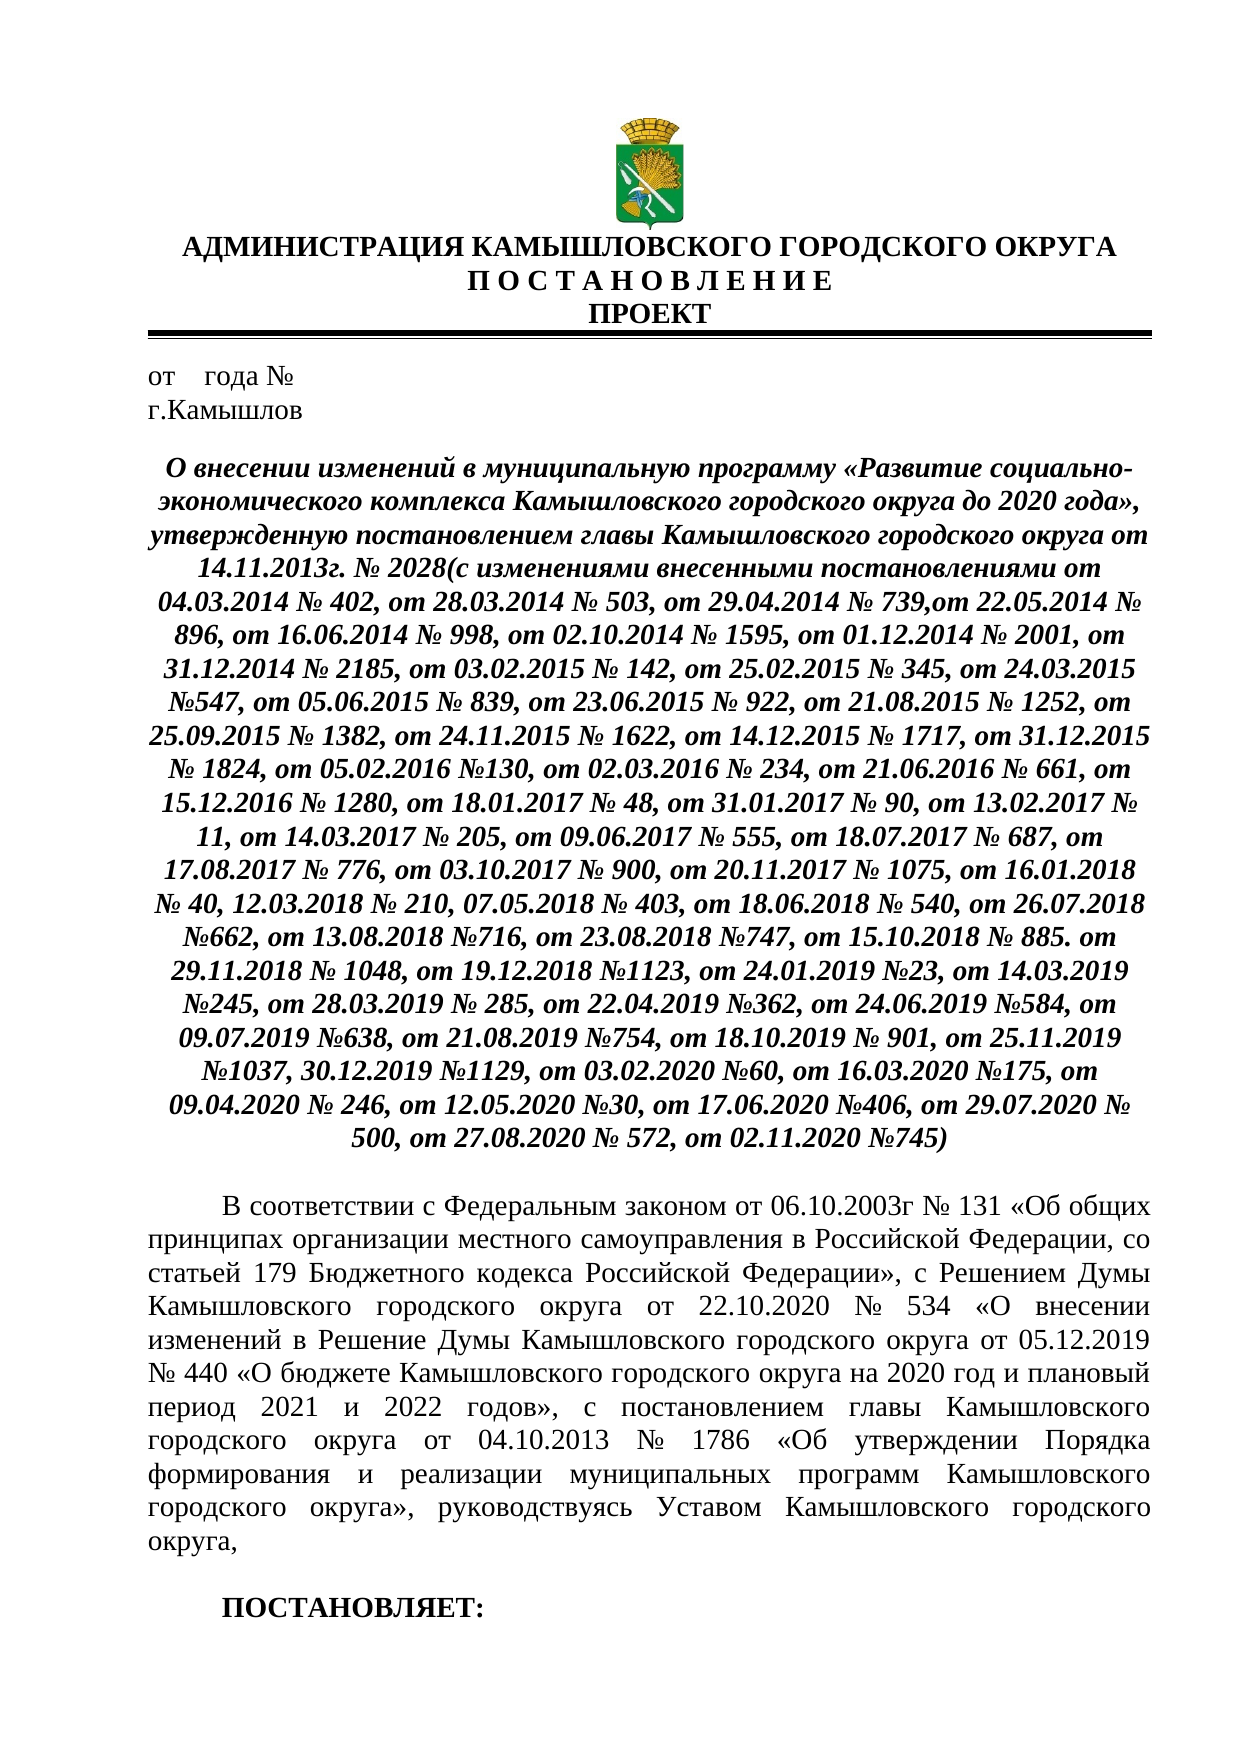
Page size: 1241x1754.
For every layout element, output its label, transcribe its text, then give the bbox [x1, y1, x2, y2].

title ПОСТАНОВЛЯЕТ: [148, 1590, 1152, 1624]
text П О С Т А Н О В Л Е Н И Е [148, 263, 1152, 296]
text В соответствии с Федеральным законом от 06.10.2003г № 131 «Об общих принципах организации местного самоуправления в Российской Федерации, со статьей 179 Бюджетного кодекса Российской Федерации», с Решением Думы Камышловского городского округа от 22.10.2020 № 534 «О внесении изменений в Решение Думы Камышловского городского округа от 05.12.2019 № 440 «О бюджете Камышловского городского округа на 2020 год и плановый период 2021 и 2022 годов», с постановлением главы Камышловского городского округа от 04.10.2013 № 1786 «Об утверждении Порядка формирования и реализации муниципальных программ Камышловского городского округа», руководствуясь Уставом Камышловского городского округа, [148, 1188, 1152, 1557]
text г.Камышлов [148, 392, 1152, 426]
text ПРОЕКТ [148, 296, 1152, 330]
text от года № [148, 358, 1152, 392]
subtitle АДМИНИСТРАЦИЯ КАМЫШЛОВСКОГО ГОРОДСКОГО ОКРУГА [148, 229, 1152, 263]
title О внесении изменений в муниципальную программу «Развитие социально-экономического комплекса Камышловского городского округа до 2020 года», утвержденную постановлением главы Камышловского городского округа от 14.11.2013г. № 2028(с изменениями внесенными постановлениями от 04.03.2014 № 402, от 28.03.2014 № 503, от 29.04.2014 № 739,от 22.05.2014 № 896, от 16.06.2014 № 998, от 02.10.2014 № 1595, от 01.12.2014 № 2001, от 31.12.2014 № 2185, от 03.02.2015 № 142, от 25.02.2015 № 345, от 24.03.2015 №547, от 05.06.2015 № 839, от 23.06.2015 № 922, от 21.08.2015 № 1252, от 25.09.2015 № 1382, от 24.11.2015 № 1622, от 14.12.2015 № 1717, от 31.12.2015 № 1824, от 05.02.2016 №130, от 02.03.2016 № 234, от 21.06.2016 № 661, от 15.12.2016 № 1280, от 18.01.2017 № 48, от 31.01.2017 № 90, от 13.02.2017 № 11, от 14.03.2017 № 205, от 09.06.2017 № 555, от 18.07.2017 № 687, от 17.08.2017 № 776, от 03.10.2017 № 900, от 20.11.2017 № 1075, от 16.01.2018 № 40, 12.03.2018 № 210, 07.05.2018 № 403, от 18.06.2018 № 540, от 26.07.2018 №662, от 13.08.2018 №716, от 23.08.2018 №747, от 15.10.2018 № 885. от 29.11.2018 № 1048, от 19.12.2018 №1123, от 24.01.2019 №23, от 14.03.2019 №245, от 28.03.2019 № 285, от 22.04.2019 №362, от 24.06.2019 №584, от 09.07.2019 №638, от 21.08.2019 №754, от 18.10.2019 № 901, от 25.11.2019 №1037, 30.12.2019 №1129, от 03.02.2020 №60, от 16.03.2020 №175, от 09.04.2020 № 246, от 12.05.2020 №30, от 17.06.2020 №406, от 29.07.2020 № 500, от 27.08.2020 № 572, от 02.11.2020 №745) [148, 450, 1152, 1154]
picture [616, 118, 684, 230]
